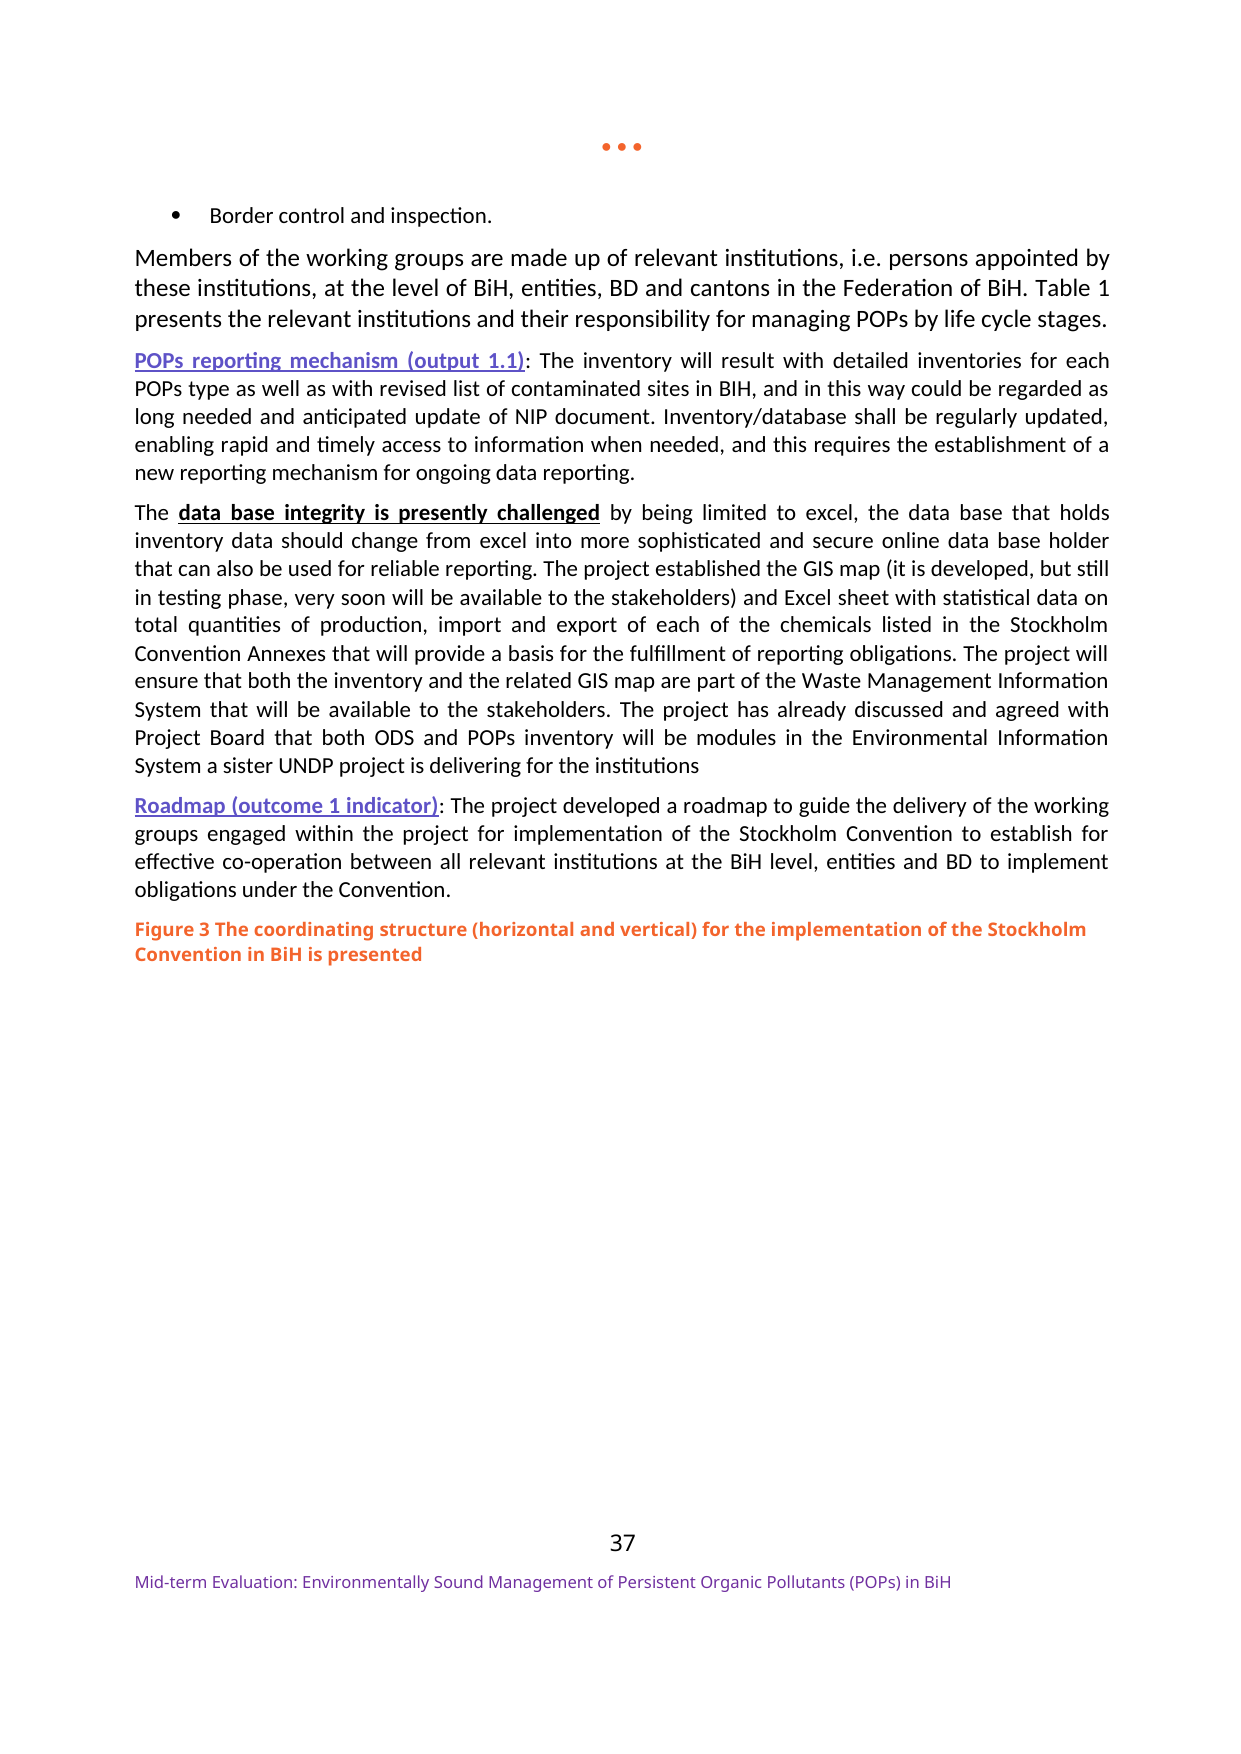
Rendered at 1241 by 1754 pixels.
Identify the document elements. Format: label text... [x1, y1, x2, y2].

text POPs reporting mechanism (output 1.1): The inventory will result with detailed inventories for each POPs type as well as with revised list of contaminated sites in BIH, and in this way could be regarded as long needed and anticipated update of NIP document. Inventory/database shall be regularly updated, enabling rapid and timely access to information when needed, and this requires the establishment of a new reporting mechanism for ongoing data reporting. [134, 346, 1111, 486]
text Members of the working groups are made up of relevant institutions, i.e. persons appointed by these institutions, at the level of BiH, entities, BD and cantons in the Federation of BiH. Table 1 presents the relevant institutions and their responsibility for managing POPs by life cycle stages. [134, 242, 1111, 333]
text Roadmap (outcome 1 indicator): The project developed a roadmap to guide the delivery of the working groups engaged within the project for implementation of the Stockholm Convention to establish for effective co-operation between all relevant institutions at the BiH level, entities and BD to implement obligations under the Convention. [134, 791, 1111, 903]
text Figure 3 The coordinating structure (horizontal and vertical) for the implementation of the Stockholm Convention in BiH is presented [134, 916, 1111, 967]
list Border control and inspection. [172, 201, 1111, 229]
text The data base integrity is presently challenged by being limited to excel, the data base that holds inventory data should change from excel into more sophisticated and secure online data base holder that can also be used for reliable reporting. The project established the GIS map (it is developed, but still in testing phase, very soon will be available to the stakeholders) and Excel sheet with statistical data on total quantities of production, import and export of each of the chemicals listed in the Stockholm Convention Annexes that will provide a basis for the fulfillment of reporting obligations. The project will ensure that both the inventory and the related GIS map are part of the Waste Management Information System that will be available to the stakeholders. The project has already discussed and agreed with Project Board that both ODS and POPs inventory will be modules in the Environmental Information System a sister UNDP project is delivering for the institutions [134, 498, 1111, 779]
